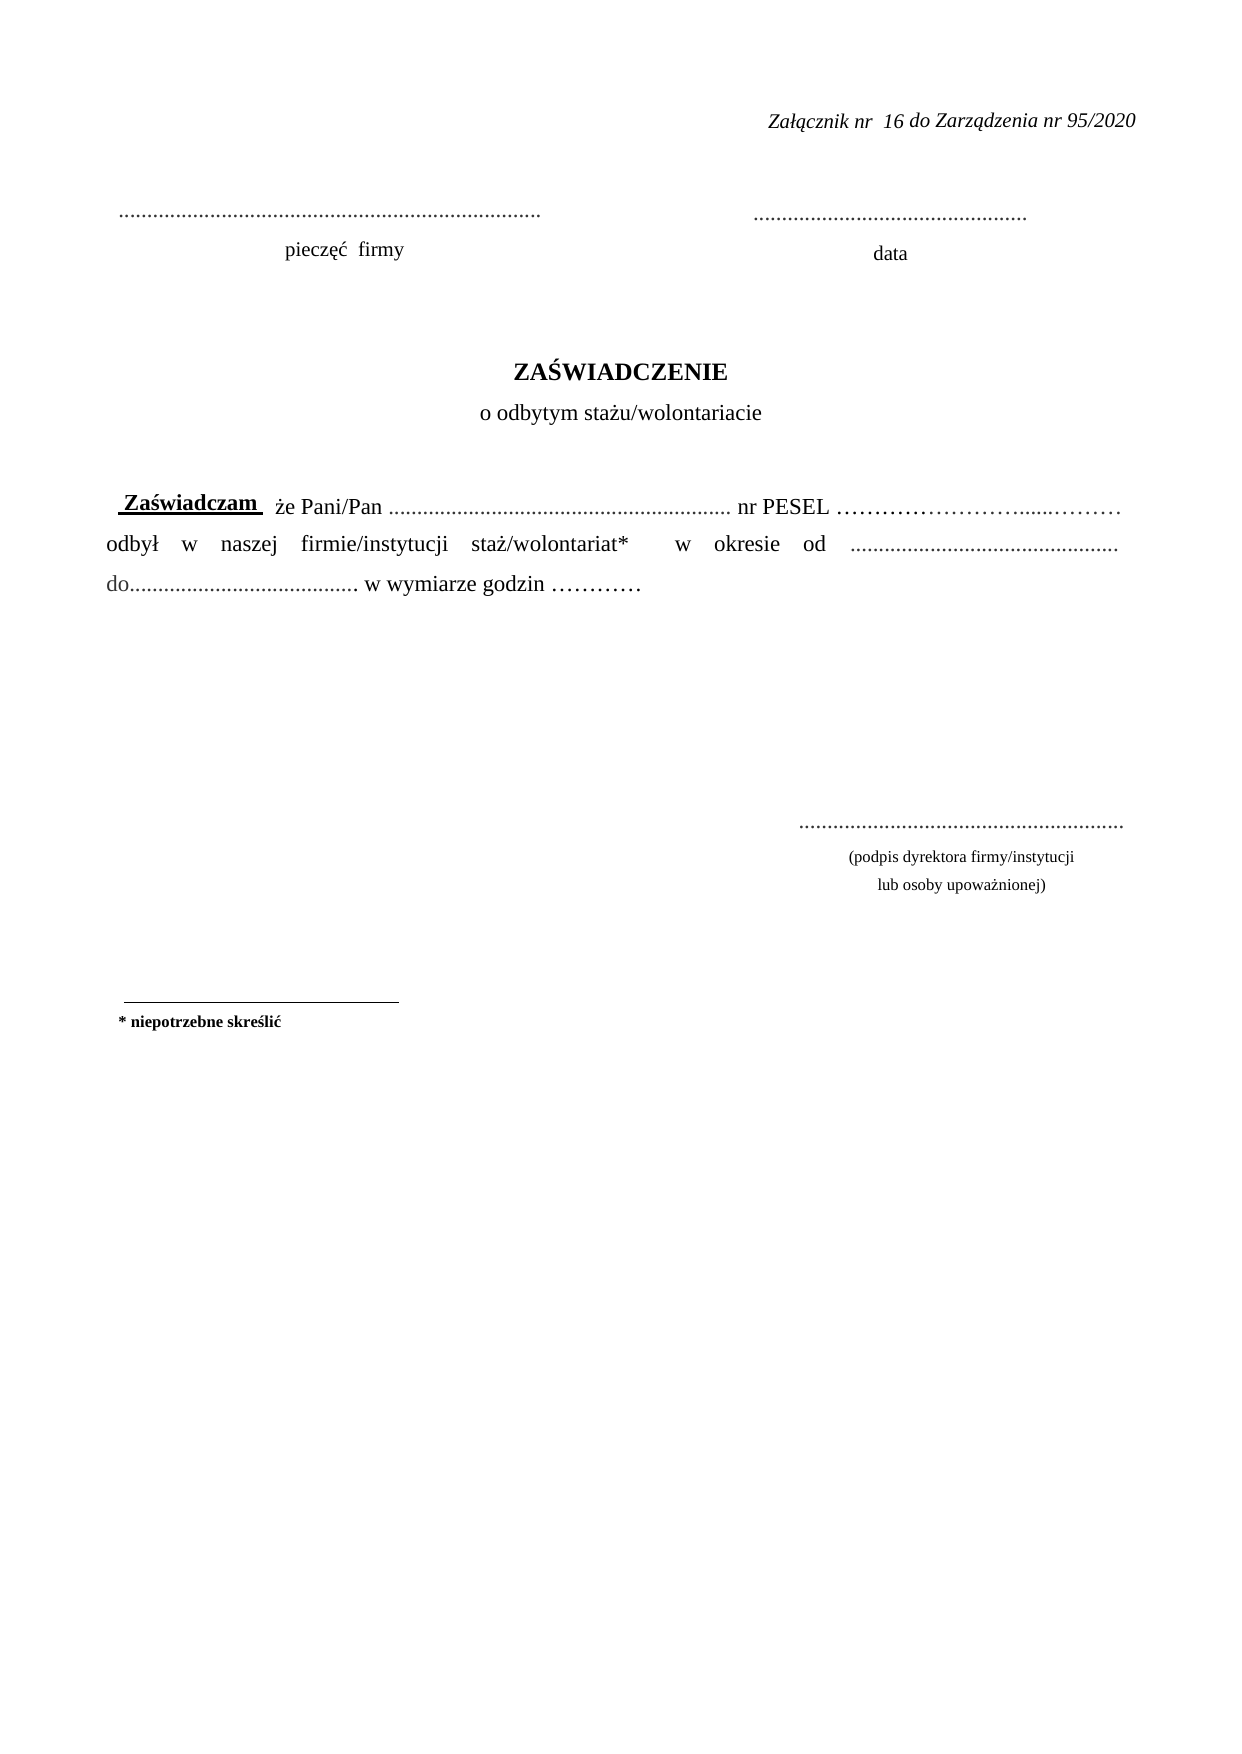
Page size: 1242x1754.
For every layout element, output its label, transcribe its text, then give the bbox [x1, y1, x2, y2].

text ZAŚWIADCZENIE [508, 357, 733, 386]
text Zaświadczam [118, 489, 269, 514]
text Załącznik nr 16 do Zarządzenia nr 95/2020 [106, 108, 1135, 133]
text ......................................................... [106, 807, 1125, 833]
text data [867, 239, 914, 264]
text ................................................ [748, 199, 1032, 226]
text pieczęć firmy [285, 236, 542, 261]
text .......................................................................... [118, 196, 548, 222]
text że Pani/Pan ............................................................ nr PESEL ……………………......……… [275, 493, 1135, 518]
text * niepotrzebne skreślić [118, 1012, 1135, 1031]
text odbył w naszej firmie/instytucji staż/wolontariat* w okresie od ............................................... [106, 530, 1124, 557]
text (podpis dyrektora firmy/instytucji [106, 847, 1074, 866]
text do........................................ w wymiarze godzin ………… [106, 570, 1135, 596]
text lub osoby upoważnionej) [106, 876, 1046, 894]
text o odbytym stażu/wolontariacie [475, 399, 767, 424]
